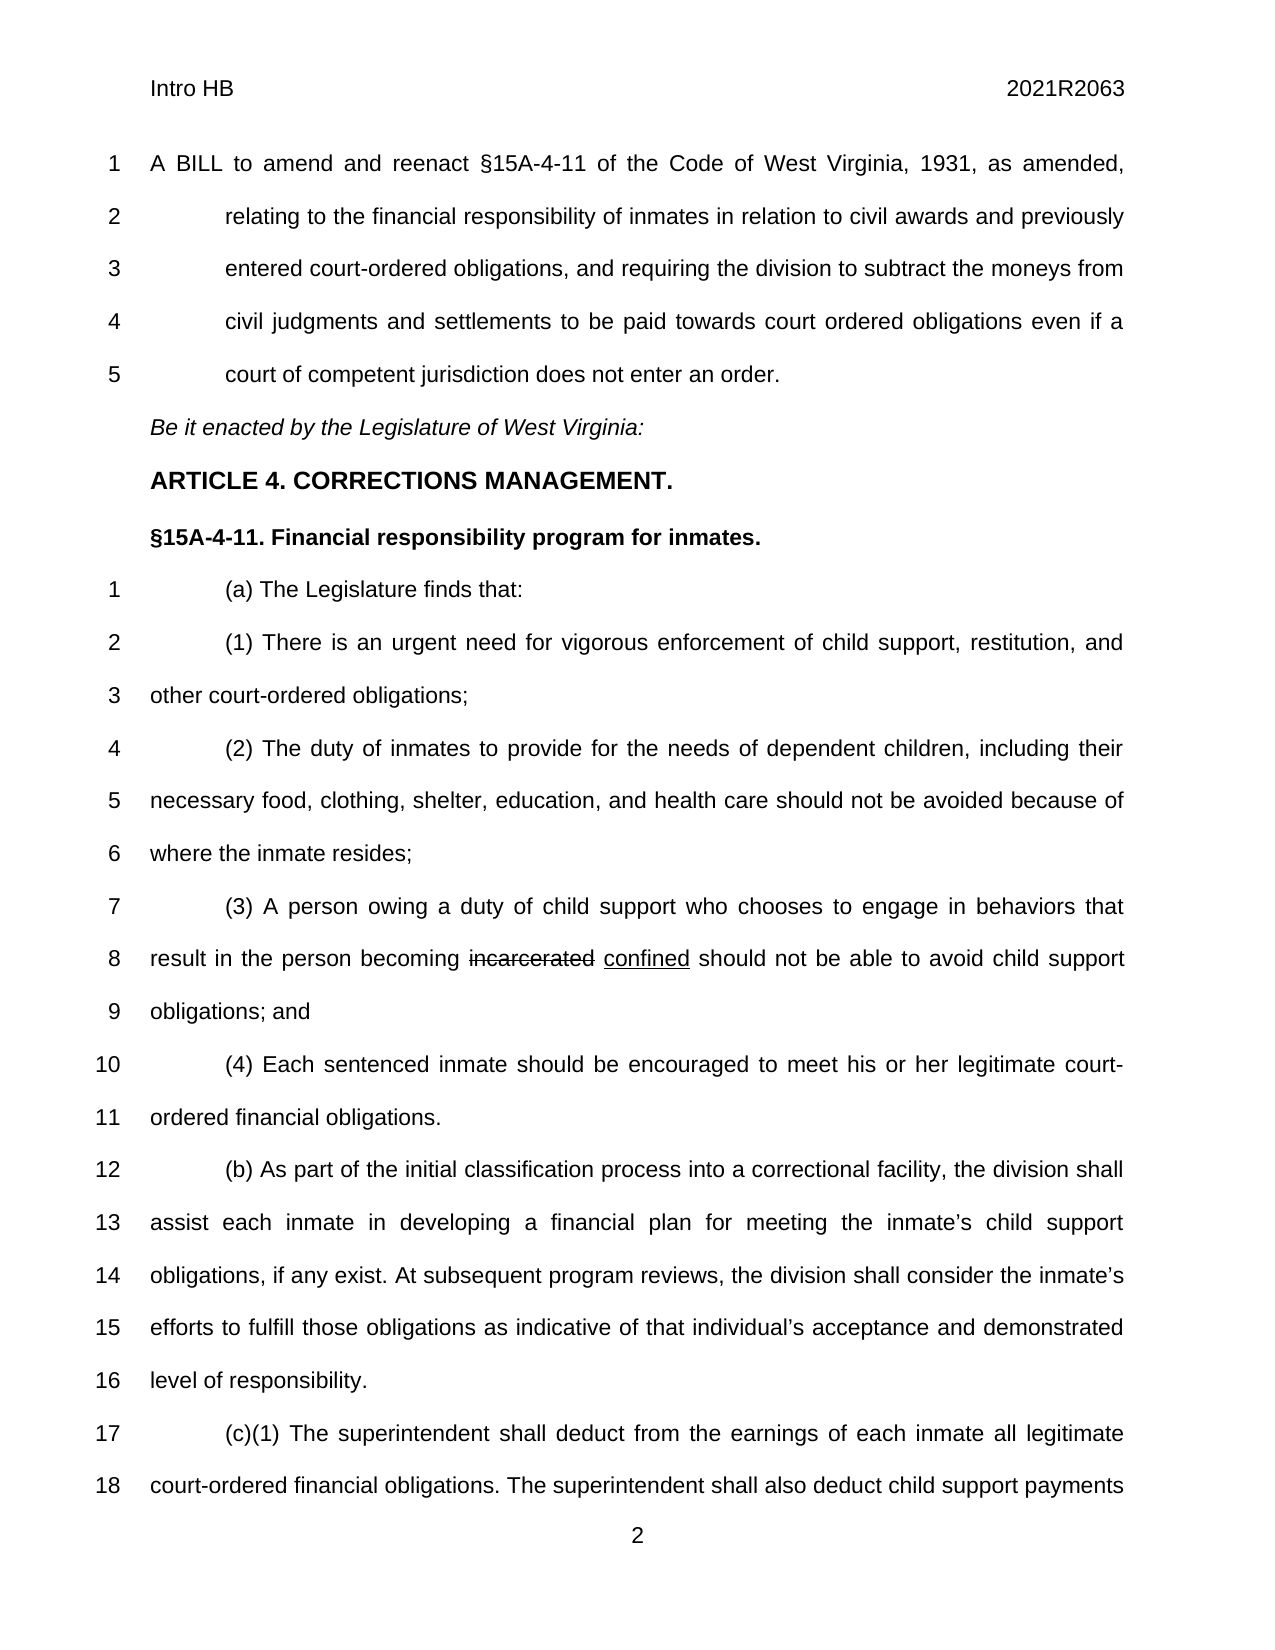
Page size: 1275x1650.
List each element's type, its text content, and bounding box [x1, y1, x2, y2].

text (b) As part of the initial classification process into a correctional facility, the division shall assist each inmate in developing a financial plan for meeting the inmate’s child support obligations, if any exist. At subsequent program reviews, the division shall consider the inmate’s efforts to fulfill those obligations as indicative of that individual’s acceptance and demonstrated level of responsibility. [150, 1156, 1125, 1393]
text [150, 1420, 1125, 1499]
subtitle ARTICLE 4. CORRECTIONS MANAGEMENT. [150, 466, 1125, 495]
text (a) The Legislature finds that: [150, 576, 1125, 603]
text Be it enacted by the Legislature of West Virginia: [150, 413, 1125, 440]
title A BILL to amend and reenact §15A-4-11 of the Code of West Virginia, 1931, as amended, relating to the financial responsibility of inmates in relation to civil awards and previously entered court-ordered obligations, and requiring the division to subtract the moneys from civil judgments and settlements to be paid towards court ordered obligations even if a court of competent jurisdiction does not enter an order. [150, 150, 1125, 387]
text (3) A person owing a duty of child support who chooses to engage in behaviors that result in the person becoming incarcerated confined should not be able to avoid child support obligations; and [150, 893, 1125, 1024]
text (1) There is an urgent need for vigorous enforcement of child support, restitution, and other court-ordered obligations; [150, 629, 1125, 708]
subtitle §15A-4-11. Financial responsibility program for inmates. [150, 524, 1125, 550]
text (2) The duty of inmates to provide for the needs of dependent children, including their necessary food, clothing, shelter, education, and health care should not be avoided because of where the inmate resides; [150, 734, 1125, 866]
text (4) Each sentenced inmate should be encouraged to meet his or her legitimate court-ordered financial obligations. [150, 1051, 1125, 1130]
